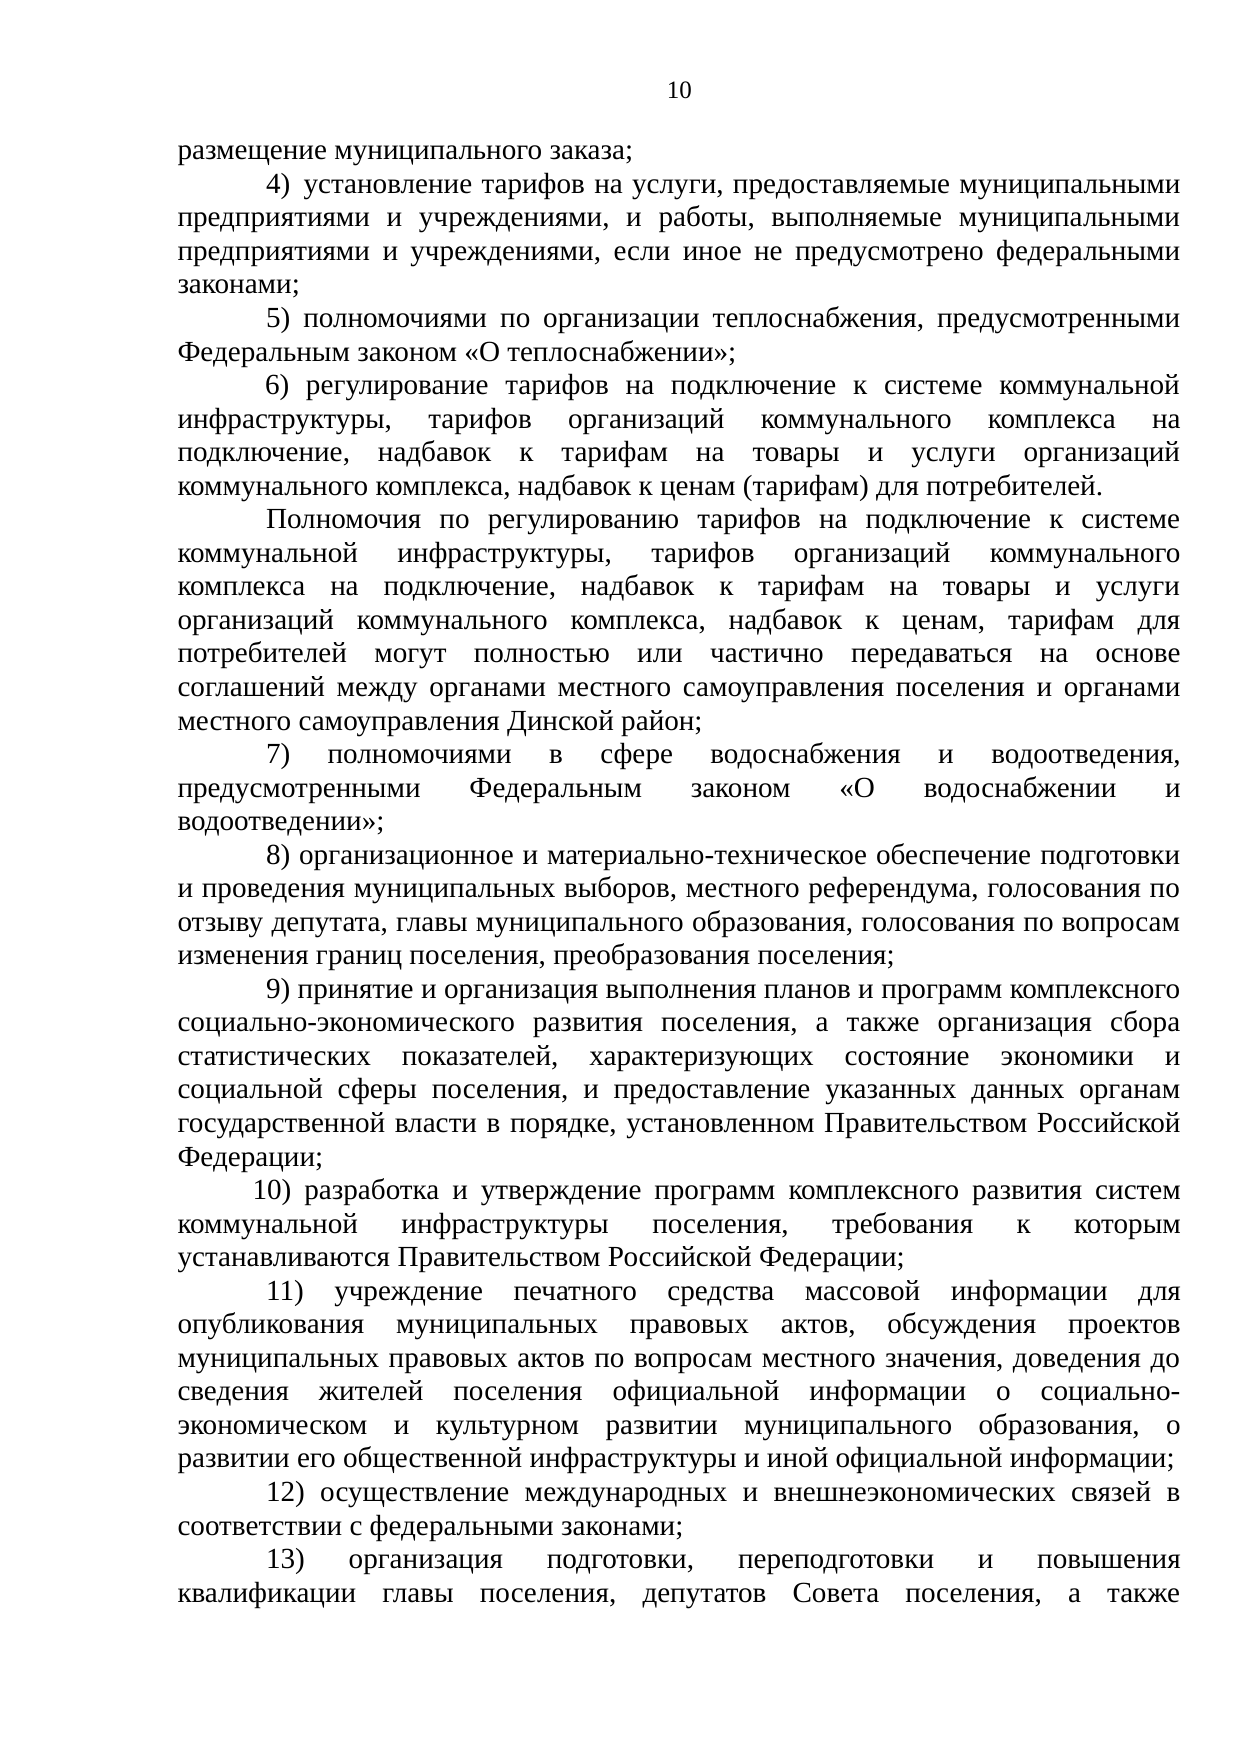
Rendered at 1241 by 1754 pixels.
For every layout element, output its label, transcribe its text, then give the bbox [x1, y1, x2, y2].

text 6) регулирование тарифов на подключение к системе коммунальной инфраструктуры, тарифов организаций коммунального комплекса на подключение, надбавок к тарифам на товары и услуги организаций коммунального комплекса, надбавок к ценам (тарифам) для потребителей. [177, 367, 1181, 501]
list установление тарифов на услуги, предоставляемые муниципальными предприятиями и учреждениями, и работы, выполняемые муниципальными предприятиями и учреждениями, если иное не предусмотрено федеральными законами; [177, 166, 1181, 300]
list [177, 132, 1181, 166]
text Полномочия по регулированию тарифов на подключение к системе коммунальной инфраструктуры, тарифов организаций коммунального комплекса на подключение, надбавок к тарифам на товары и услуги организаций коммунального комплекса, надбавок к ценам, тарифам для потребителей могут полностью или частично передаваться на основе соглашений между органами местного самоуправления поселения и органами местного самоуправления Динской район; [177, 501, 1181, 736]
text 10) разработка и утверждение программ комплексного развития систем коммунальной инфраструктуры поселения, требования к которым устанавливаются Правительством Российской Федерации; [177, 1172, 1181, 1273]
text 12) осуществление международных и внешнеэкономических связей в соответствии с федеральными законами; [177, 1474, 1181, 1541]
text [177, 1541, 1181, 1608]
text 9) принятие и организация выполнения планов и программ комплексного социально-экономического развития поселения, а также организация сбора статистических показателей, характеризующих состояние экономики и социальной сферы поселения, и предоставление указанных данных органам государственной власти в порядке, установленном Правительством Российской Федерации; [177, 971, 1181, 1172]
text 8) организационное и материально-техническое обеспечение подготовки и проведения муниципальных выборов, местного референдума, голосования по отзыву депутата, главы муниципального образования, голосования по вопросам изменения границ поселения, преобразования поселения; [177, 837, 1181, 971]
subtitle 5) полномочиями по организации теплоснабжения, предусмотренными Федеральным законом «О теплоснабжении»; [177, 300, 1181, 367]
text 11) учреждение печатного средства массовой информации для опубликования муниципальных правовых актов, обсуждения проектов муниципальных правовых актов по вопросам местного значения, доведения до сведения жителей поселения официальной информации о социально-экономическом и культурном развитии муниципального образования, о развитии его общественной инфраструктуры и иной официальной информации; [177, 1273, 1181, 1474]
text 7) полномочиями в сфере водоснабжения и водоотведения, предусмотренными Федеральным законом «О водоснабжении и водоотведении»; [177, 736, 1181, 837]
